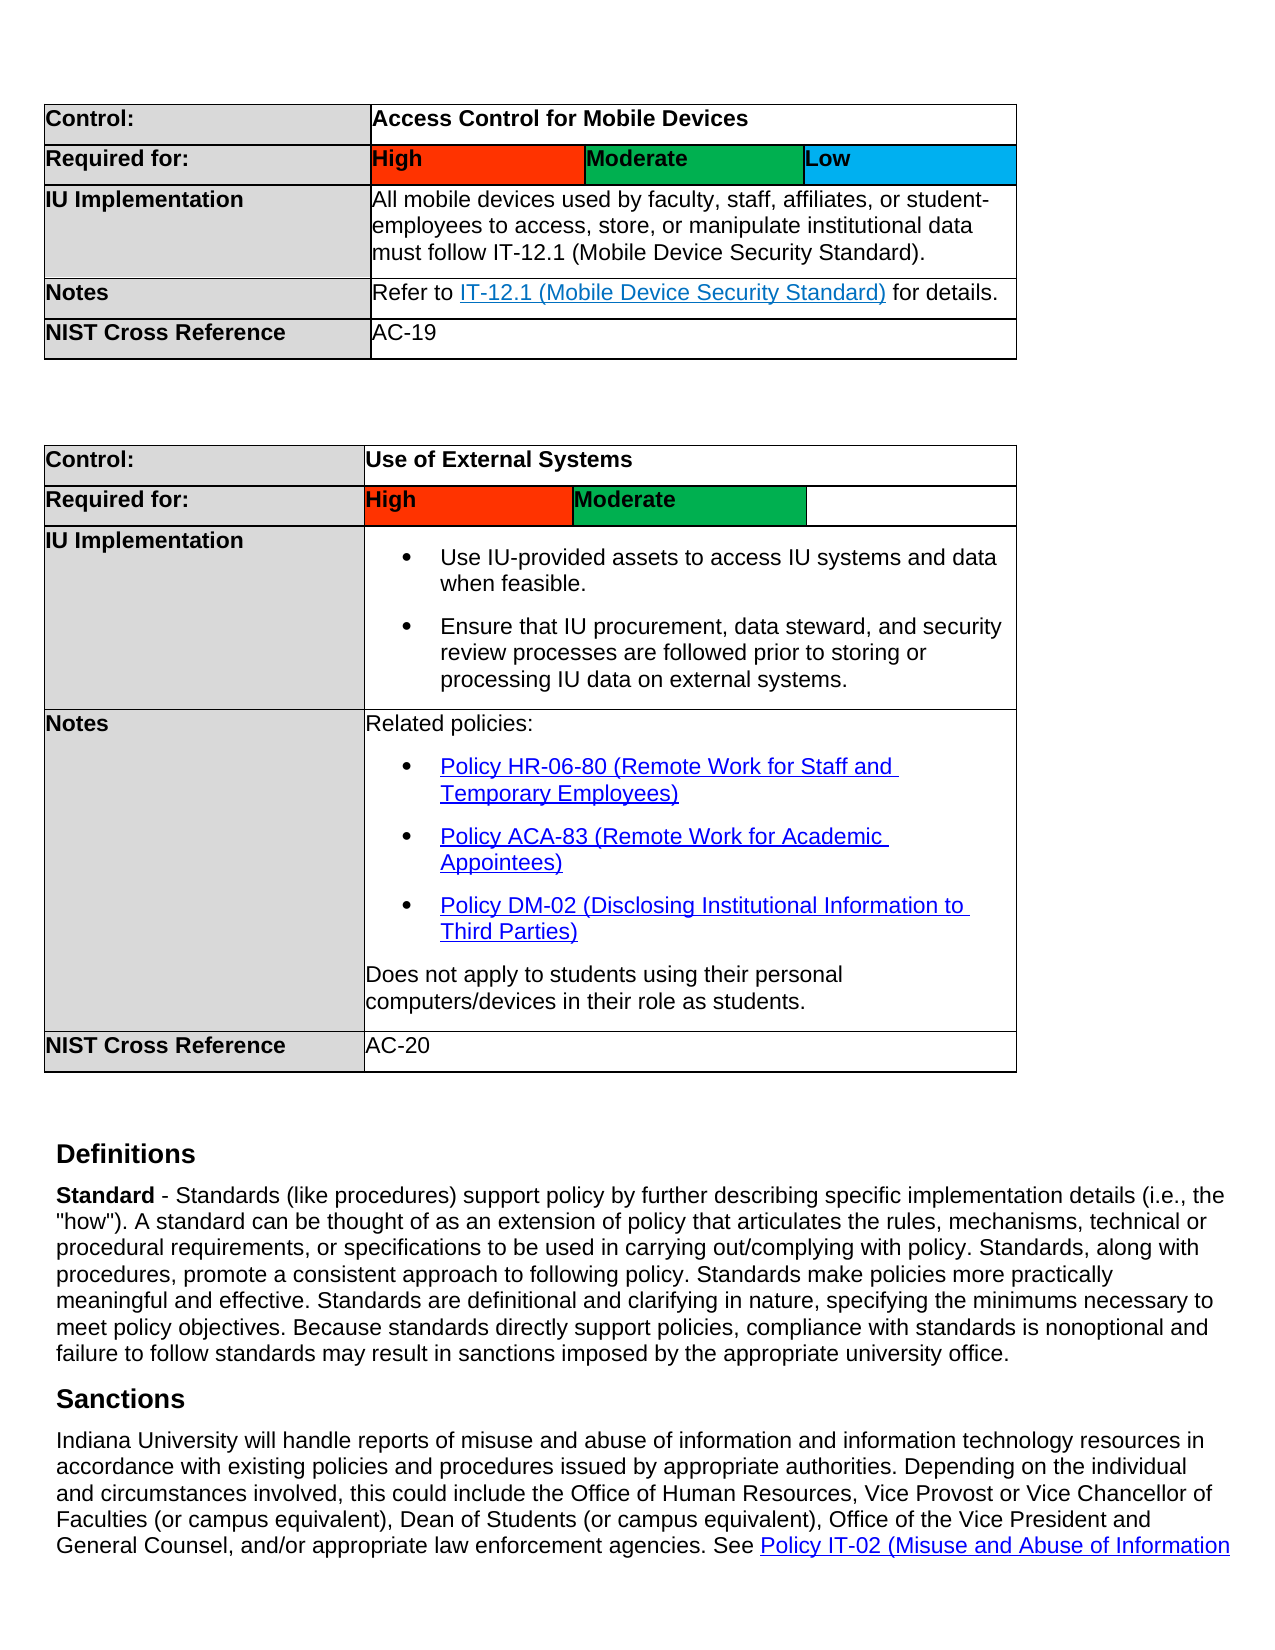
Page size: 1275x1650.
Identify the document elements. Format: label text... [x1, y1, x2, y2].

table_header Use of External Systems [365, 446, 1016, 485]
subtitle Definitions [56, 1138, 1231, 1169]
table_header Control: [45, 105, 370, 144]
table_cell IU Implementation [45, 527, 364, 709]
table_cell Related policies: Policy HR-06-80 (Remote Work for Staff and Temporary Employees) Policy ACA-83 (Remote Work for Academic Appointees) Policy DM-02 (Disclosing Institutional Information to Third Parties) Does not apply to students using their personal computers/devices in their role as students. [365, 710, 1016, 1031]
table_cell AC-20 [365, 1032, 1016, 1071]
table_cell NIST Cross Reference [45, 1032, 364, 1071]
table_cell Moderate [586, 146, 803, 184]
table_cell Notes [45, 279, 370, 318]
table_header Access Control for Mobile Devices [372, 105, 1016, 144]
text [56, 1427, 1231, 1559]
subtitle Sanctions [56, 1383, 1231, 1414]
table_cell Low [805, 146, 1016, 184]
table_cell Notes [45, 710, 364, 1031]
table_cell Required for: [45, 487, 364, 525]
table_cell Moderate [574, 487, 806, 525]
table_cell High [372, 146, 584, 184]
table_cell High [365, 487, 572, 525]
table_cell IU Implementation [45, 186, 370, 277]
table_header Control: [45, 446, 364, 485]
table_cell Refer to IT-12.1 (Mobile Device Security Standard) for details. [372, 279, 1016, 318]
table_cell Required for: [45, 146, 370, 184]
table_cell [807, 487, 1016, 525]
text Standard - Standards (like procedures) support policy by further describing specific implementation details (i.e., the "how"). A standard can be thought of as an extension of policy that articulates the rules, mechanisms, technical or procedural requirements, or specifications to be used in carrying out/complying with policy. Standards, along with procedures, promote a consistent approach to following policy. Standards make policies more practically meaningful and effective. Standards are definitional and clarifying in nature, specifying the minimums necessary to meet policy objectives. Because standards directly support policies, compliance with standards is nonoptional and failure to follow standards may result in sanctions imposed by the appropriate university office. [56, 1182, 1231, 1366]
table_cell NIST Cross Reference [45, 320, 370, 358]
table_cell All mobile devices used by faculty, staff, affiliates, or student-employees to access, store, or manipulate institutional data must follow IT-12.1 (Mobile Device Security Standard). [372, 186, 1016, 277]
table_cell AC-19 [372, 320, 1016, 358]
table_cell Use IU-provided assets to access IU systems and data when feasible. Ensure that IU procurement, data steward, and security review processes are followed prior to storing or processing IU data on external systems. [365, 527, 1016, 709]
